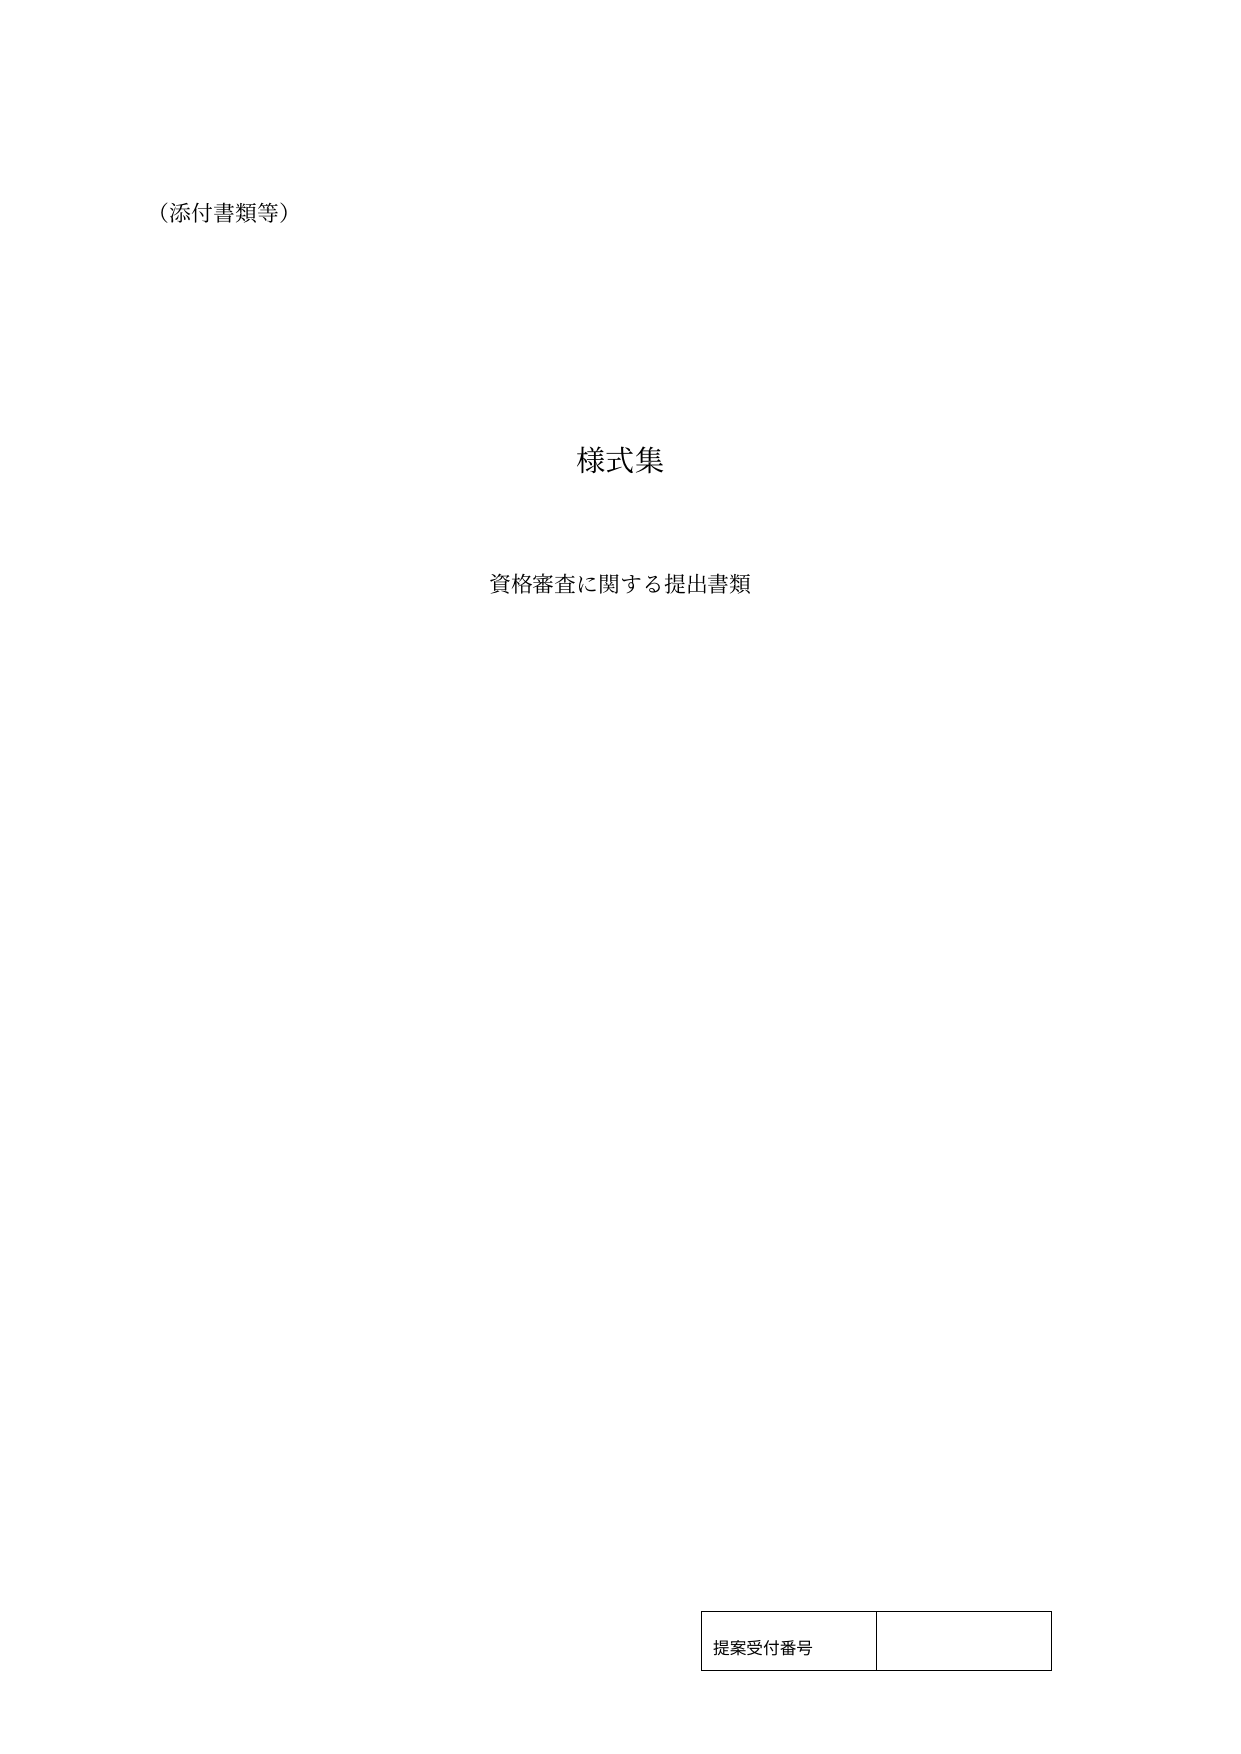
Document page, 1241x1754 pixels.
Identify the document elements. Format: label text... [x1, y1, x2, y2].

subtitle 資格審査に関する提出書類 [148, 552, 1092, 614]
text 様式集 [148, 428, 1092, 490]
text （添付書類等） [148, 181, 1092, 243]
